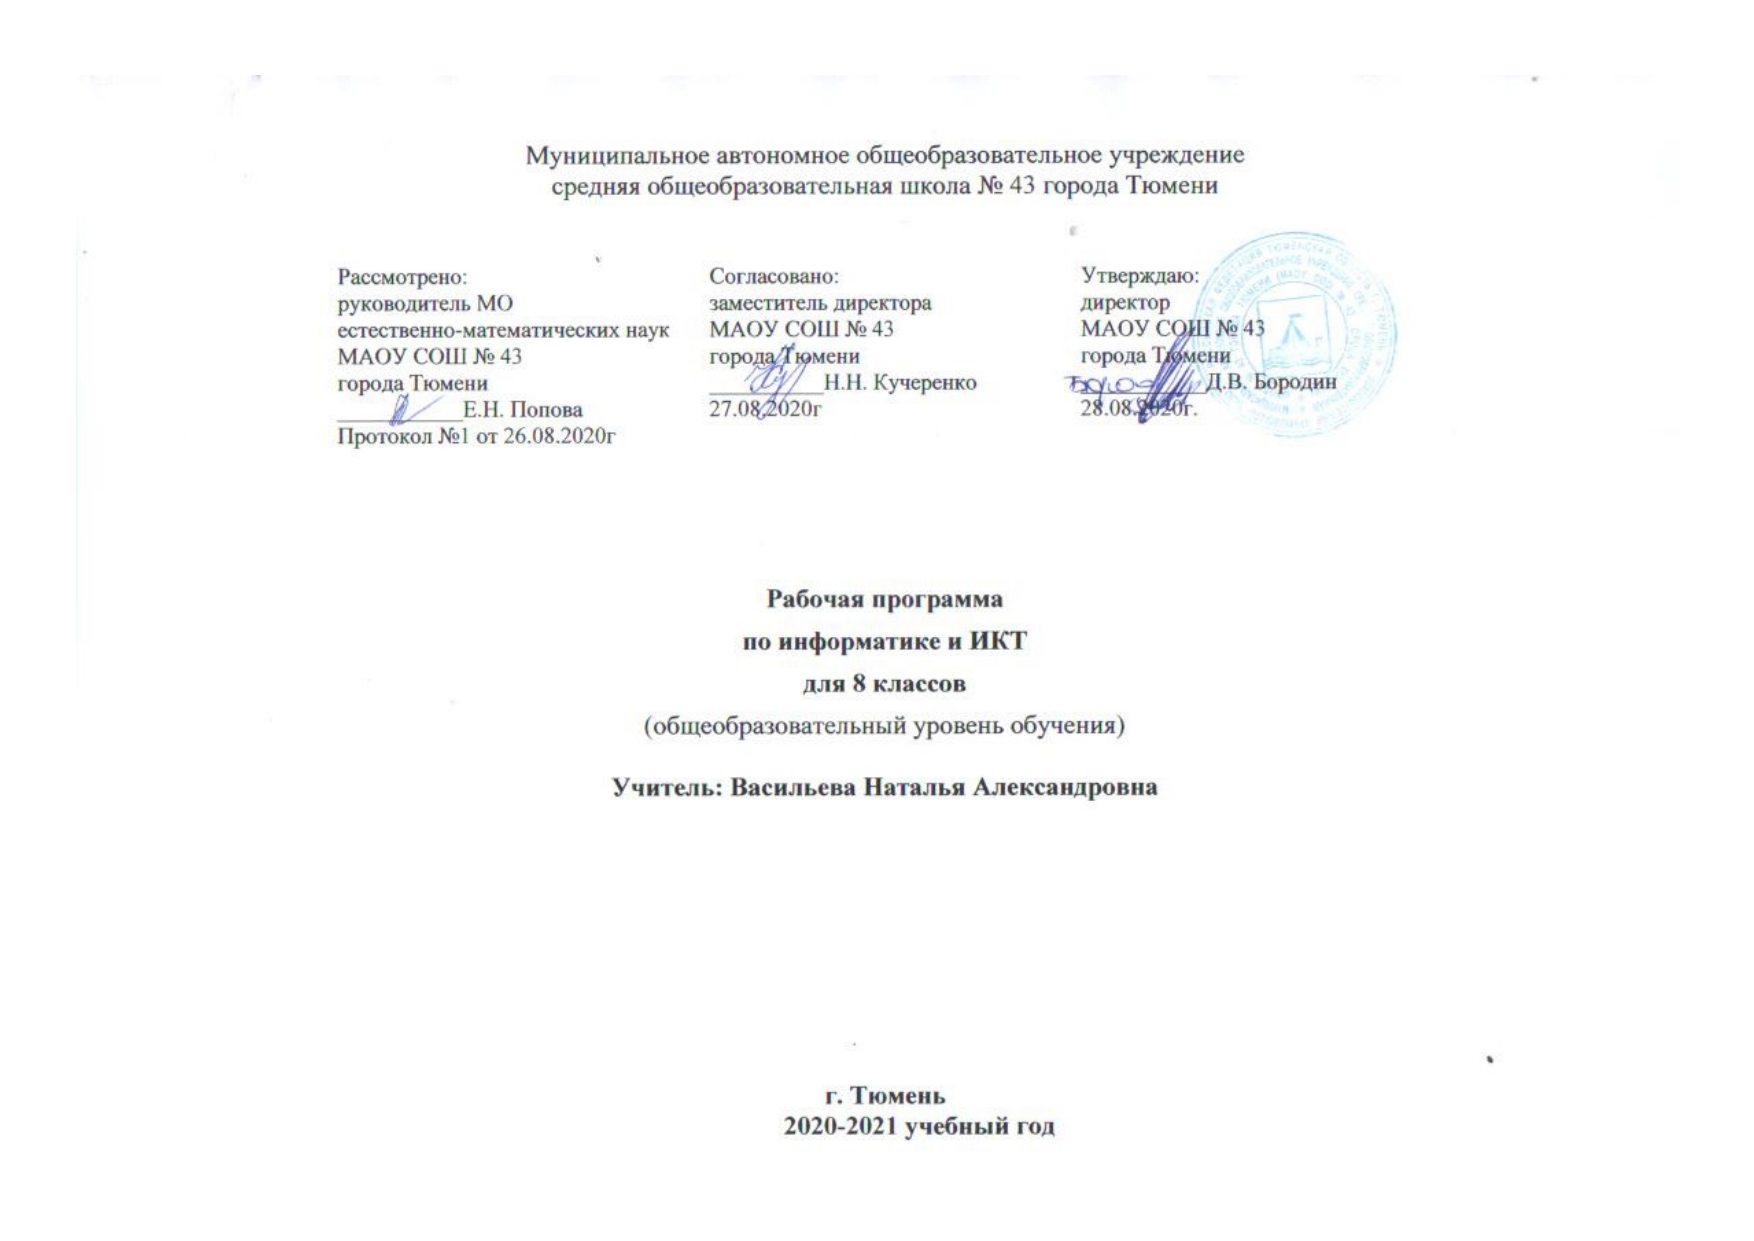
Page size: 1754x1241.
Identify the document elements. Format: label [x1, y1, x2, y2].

picture [75, 75, 1679, 1166]
